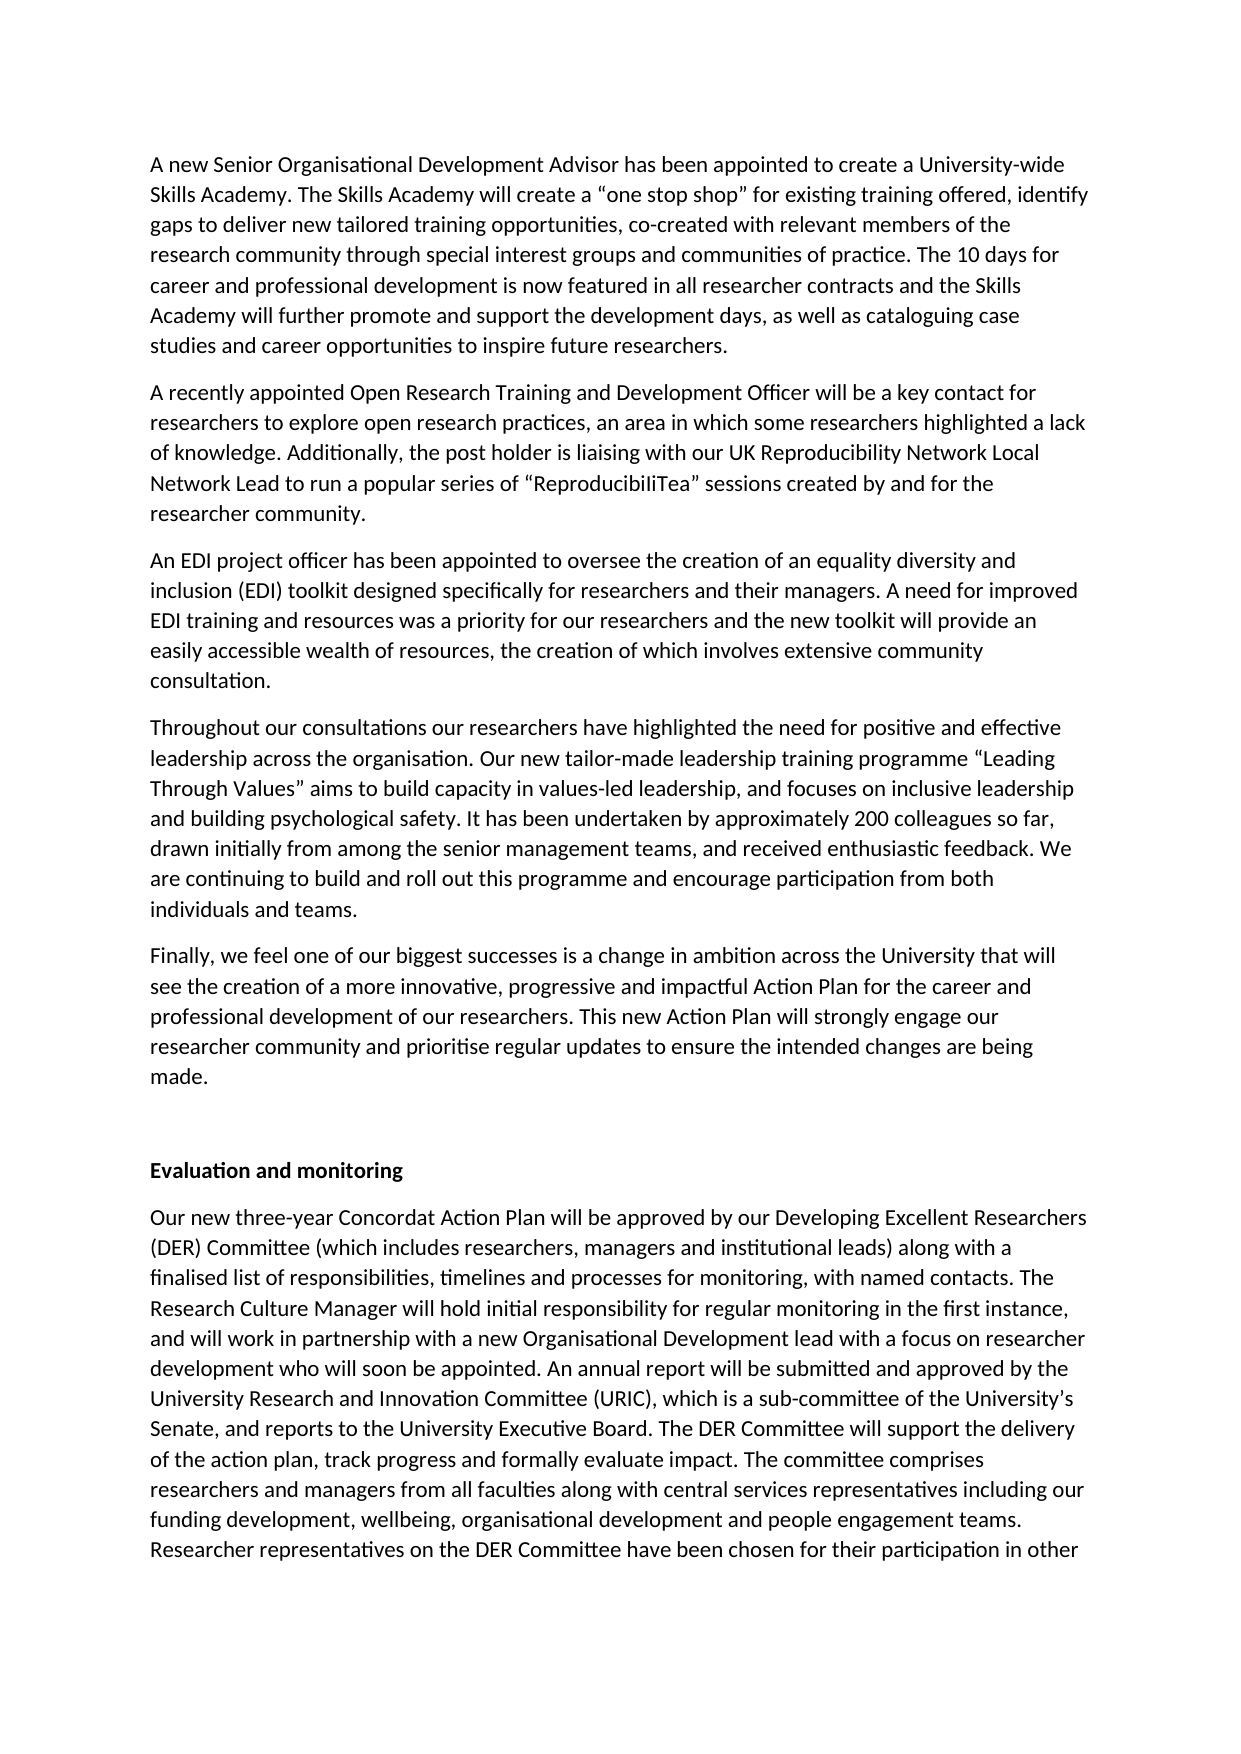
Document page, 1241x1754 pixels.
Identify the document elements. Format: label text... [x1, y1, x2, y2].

text Evaluation and monitoring [150, 1156, 1090, 1184]
text A recently appointed Open Research Training and Development Officer will be a key contact for researchers to explore open research practices, an area in which some researchers highlighted a lack of knowledge. Additionally, the post holder is liaising with our UK Reproducibility Network Local Network Lead to run a popular series of “ReproducibiIiTea” sessions created by and for the researcher community. [150, 378, 1090, 527]
text Throughout our consultations our researchers have highlighted the need for positive and effective leadership across the organisation. Our new tailor-made leadership training programme “Leading Through Values” aims to build capacity in values-led leadership, and focuses on inclusive leadership and building psychological safety. It has been undertaken by approximately 200 colleagues so far, drawn initially from among the senior management teams, and received enthusiastic feedback. We are continuing to build and roll out this programme and encourage participation from both individuals and teams. [150, 713, 1090, 923]
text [150, 1203, 1090, 1563]
text An EDI project officer has been appointed to oversee the creation of an equality diversity and inclusion (EDI) toolkit designed specifically for researchers and their managers. A need for improved EDI training and resources was a priority for our researchers and the new toolkit will provide an easily accessible wealth of resources, the creation of which involves extensive community consultation. [150, 546, 1090, 695]
text Finally, we feel one of our biggest successes is a change in ambition across the University that will see the creation of a more innovative, progressive and impactful Action Plan for the career and professional development of our researchers. This new Action Plan will strongly engage our researcher community and prioritise regular updates to ensure the intended changes are being made. [150, 942, 1090, 1091]
text A new Senior Organisational Development Advisor has been appointed to create a University-wide Skills Academy. The Skills Academy will create a “one stop shop” for existing training offered, identify gaps to deliver new tailored training opportunities, co-created with relevant members of the research community through special interest groups and communities of practice. The 10 days for career and professional development is now featured in all researcher contracts and the Skills Academy will further promote and support the development days, as well as cataloguing case studies and career opportunities to inspire future researchers. [150, 150, 1090, 359]
